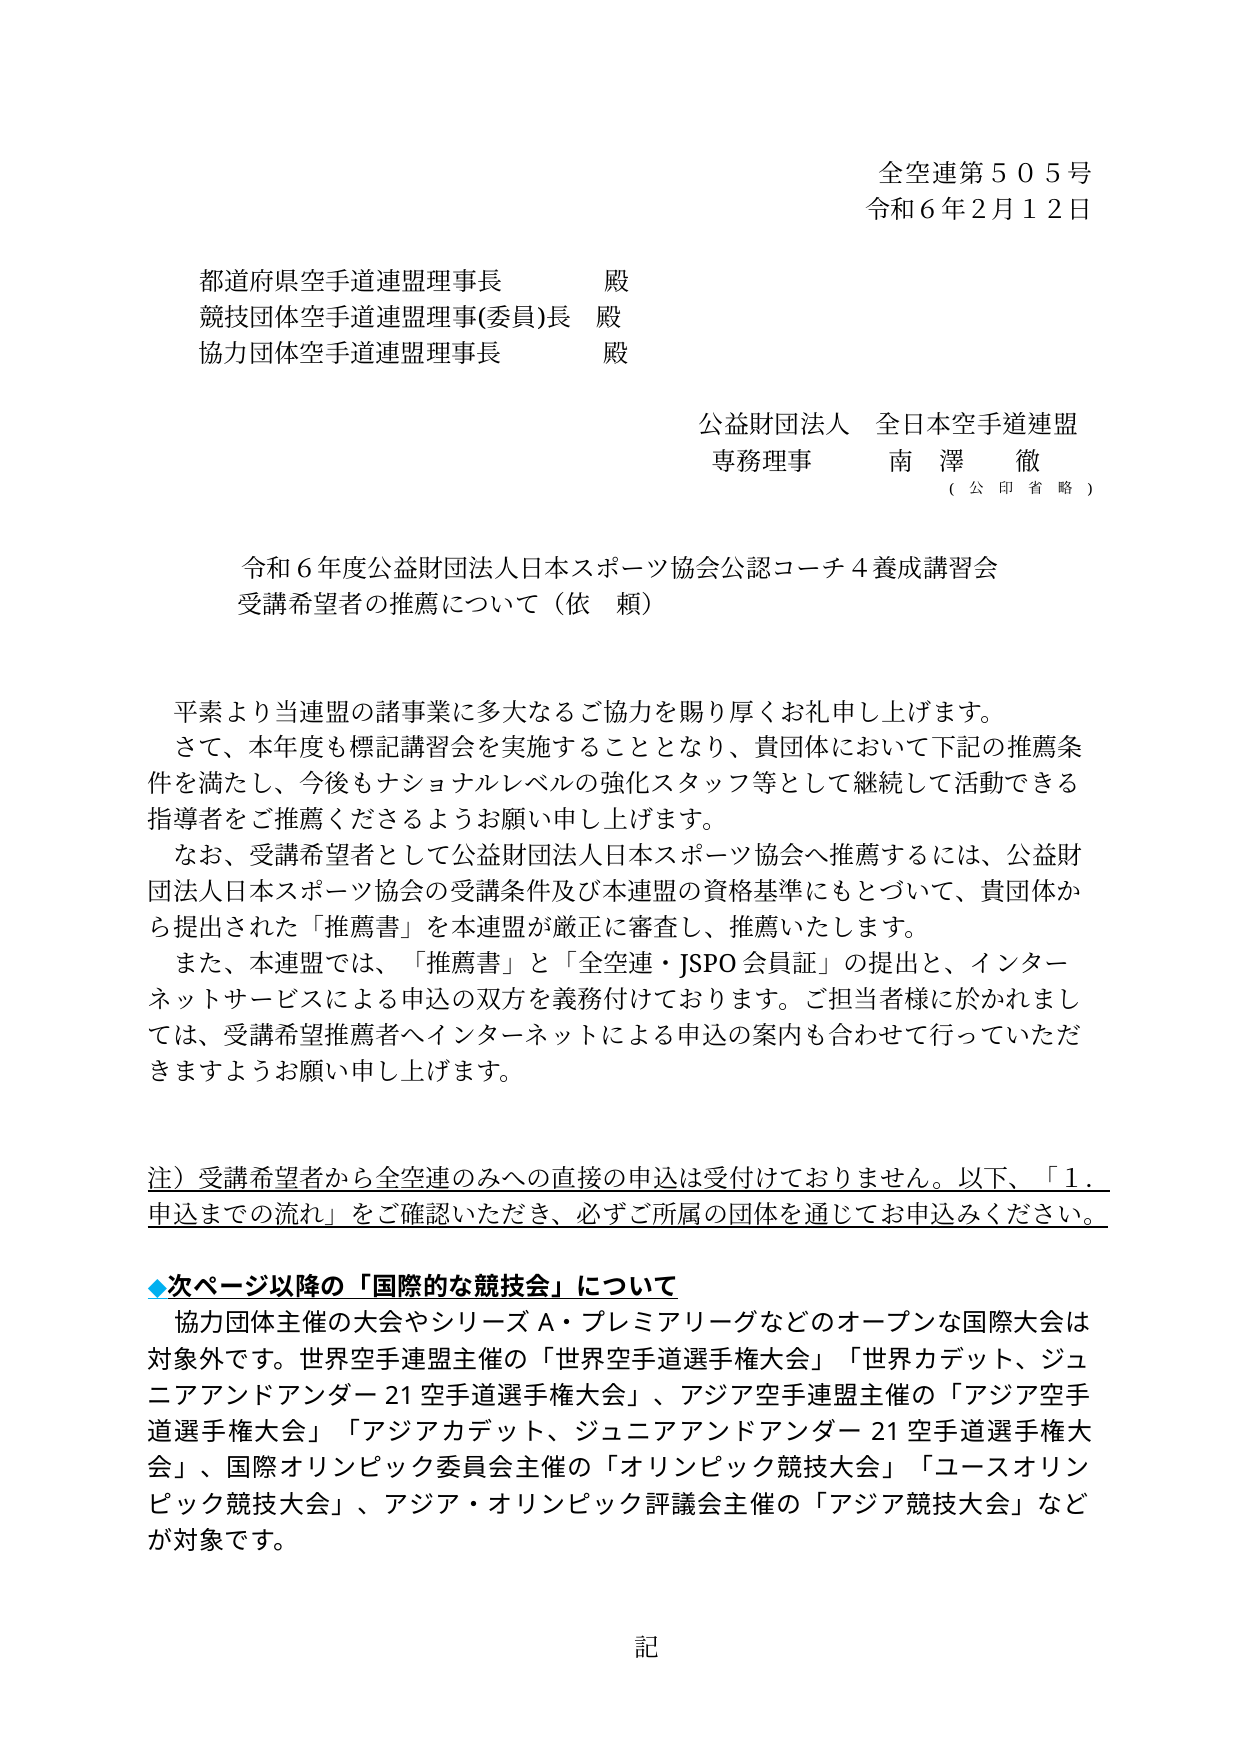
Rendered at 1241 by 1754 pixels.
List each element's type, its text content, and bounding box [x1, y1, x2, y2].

text なお、受講希望者として公益財団法人日本スポーツ協会へ推薦するには、公益財団法人日本スポーツ協会の受講条件及び本連盟の資格基準にもとづいて、貴団体から提出された「推薦書」を本連盟が厳正に審査し、推薦いたします。 [148, 836, 1092, 944]
text 都道府県空手道連盟理事長 殿 [148, 262, 1092, 297]
text 受講希望者の推薦について（依 頼） [148, 585, 1092, 621]
text 専務理事 南 澤 徹 [148, 441, 1092, 477]
text 協力団体主催の大会やシリーズA・プレミアリーグなどのオープンな国際大会は対象外です。世界空手連盟主催の「世界空手道選手権大会」「世界カデット、ジュニアアンドアンダー21空手道選手権大会」、アジア空手連盟主催の「アジア空手道選手権大会」「アジアカデット、ジュニアアンドアンダー21空手道選手権大会」、国際オリンピック委員会主催の「オリンピック競技大会」「ユースオリンピック競技大会」、アジア・オリンピック評議会主催の「アジア競技大会」などが対象です。 [148, 1303, 1092, 1557]
text 公益財団法人 全日本空手道連盟 [148, 405, 1092, 441]
text さて、本年度も標記講習会を実施することとなり、貴団体において下記の推薦条件を満たし、今後もナショナルレベルの強化スタッフ等として継続して活動できる指導者をご推薦くださるようお願い申し上げます。 [148, 728, 1092, 836]
text ◆次ページ以降の「国際的な競技会」について [148, 1267, 1092, 1303]
text また、本連盟では、「推薦書」と「全空連・JSPO会員証」の提出と、インターネットサービスによる申込の双方を義務付けております。ご担当者様に於かれましては、受講希望推薦者へインターネットによる申込の案内も合わせて行っていただきますようお願い申し上げます。 [148, 944, 1092, 1088]
text 令和６年度公益財団法人日本スポーツ協会公認コーチ４養成講習会 [148, 549, 1092, 585]
text 全空連第５０５号 [148, 154, 1092, 190]
subtitle 記 [148, 1628, 1092, 1664]
text 注）受講希望者から全空連のみへの直接の申込は受付けておりません。以下、「１．申込までの流れ」をご確認いただき、必ずご所属の団体を通じてお申込みください。 [148, 1192, 1092, 1226]
text 平素より当連盟の諸事業に多大なるご協力を賜り厚くお礼申し上げます。 [148, 692, 1092, 728]
text ( 公 印 省 略 ) [148, 477, 1092, 513]
text 令和６年２月１２日 [148, 190, 1092, 226]
text 注）受講希望者から全空連のみへの直接の申込は受付けておりません。以下、「１．申込までの流れ」をご確認いただき、必ずご所属の団体を通じてお申込みください。 [148, 1159, 1092, 1190]
text 協力団体空手道連盟理事長 殿 [148, 333, 1092, 369]
text 競技団体空手道連盟理事(委員)長 殿 [148, 297, 1092, 333]
